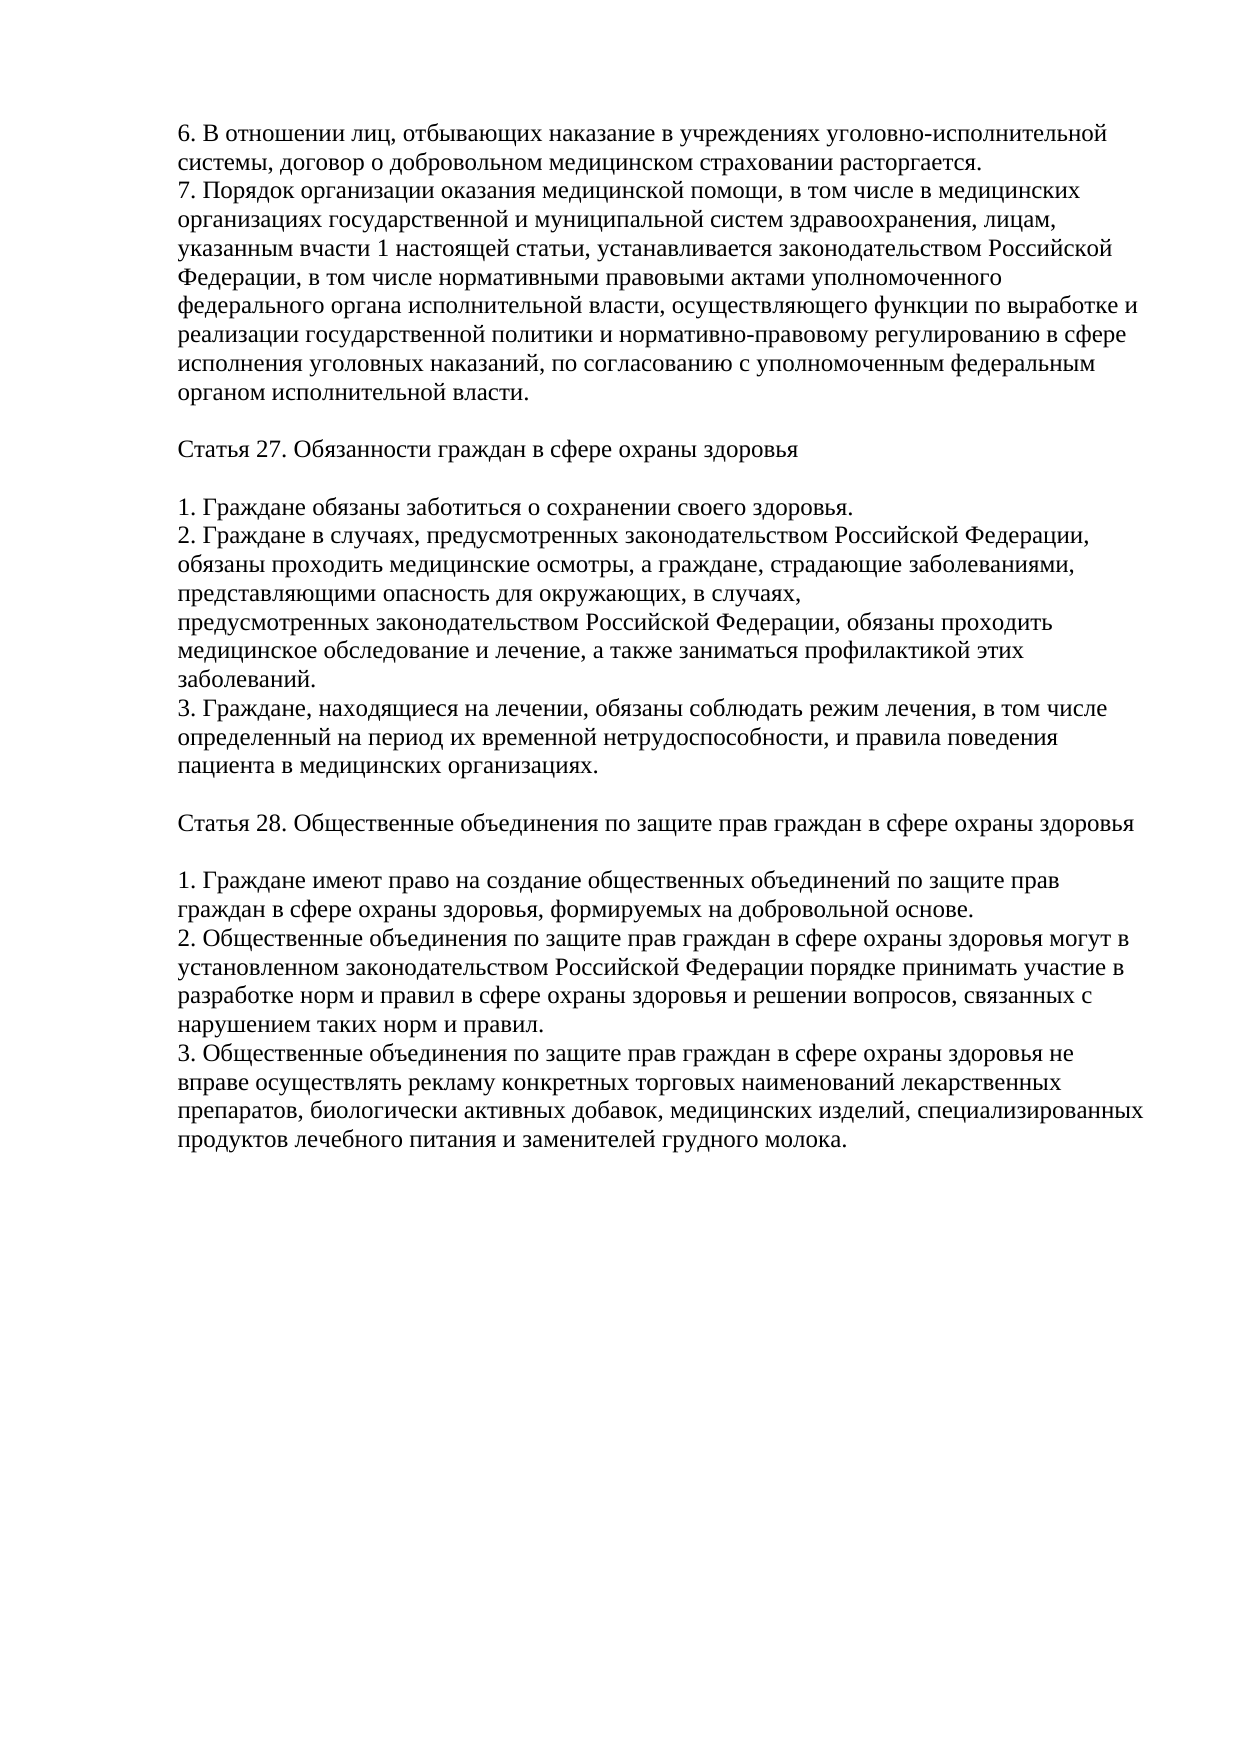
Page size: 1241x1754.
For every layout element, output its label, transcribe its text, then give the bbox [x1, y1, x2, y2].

text 3. Граждане, находящиеся на лечении, обязаны соблюдать режим лечения, в том числе определенный на период их временной нетрудоспособности, и правила поведения пациента в медицинских организациях. [177, 693, 1152, 779]
text 1. Граждане имеют право на создание общественных объединений по защите прав граждан в сфере охраны здоровья, формируемых на добровольной основе. [177, 866, 1152, 923]
text 2. Граждане в случаях, предусмотренных законодательством Российской Федерации, обязаны проходить медицинские осмотры, а граждане, страдающие заболеваниями, представляющими опасность для окружающих, в случаях, предусмотренных законодательством Российской Федерации, обязаны проходить медицинское обследование и лечение, а также заниматься профилактикой этих заболеваний. [177, 521, 1152, 693]
text 3. Общественные объединения по защите прав граждан в сфере охраны здоровья не вправе осуществлять рекламу конкретных торговых наименований лекарственных препаратов, биологически активных добавок, медицинских изделий, специализированных продуктов лечебного питания и заменителей грудного молока. [177, 1038, 1152, 1153]
text 1. Граждане обязаны заботиться о сохранении своего здоровья. [177, 492, 1152, 521]
text Статья 28. Общественные объединения по защите прав граждан в сфере охраны здоровья [177, 808, 1152, 837]
text 2. Общественные объединения по защите прав граждан в сфере охраны здоровья могут в установленном законодательством Российской Федерации порядке принимать участие в разработке норм и правил в сфере охраны здоровья и решении вопросов, связанных с нарушением таких норм и правил. [177, 923, 1152, 1038]
text 7. Порядок организации оказания медицинской помощи, в том числе в медицинских организациях государственной и муниципальной систем здравоохранения, лицам, указанным вчасти 1 настоящей статьи, устанавливается законодательством Российской Федерации, в том числе нормативными правовыми актами уполномоченного федерального органа исполнительной власти, осуществляющего функции по выработке и реализации государственной политики и нормативно-правовому регулированию в сфере исполнения уголовных наказаний, по согласованию с уполномоченным федеральным органом исполнительной власти. [177, 176, 1152, 406]
text 6. В отношении лиц, отбывающих наказание в учреждениях уголовно-исполнительной системы, договор о добровольном медицинском страховании расторгается. [177, 118, 1152, 176]
text Статья 27. Обязанности граждан в сфере охраны здоровья [177, 434, 1152, 463]
